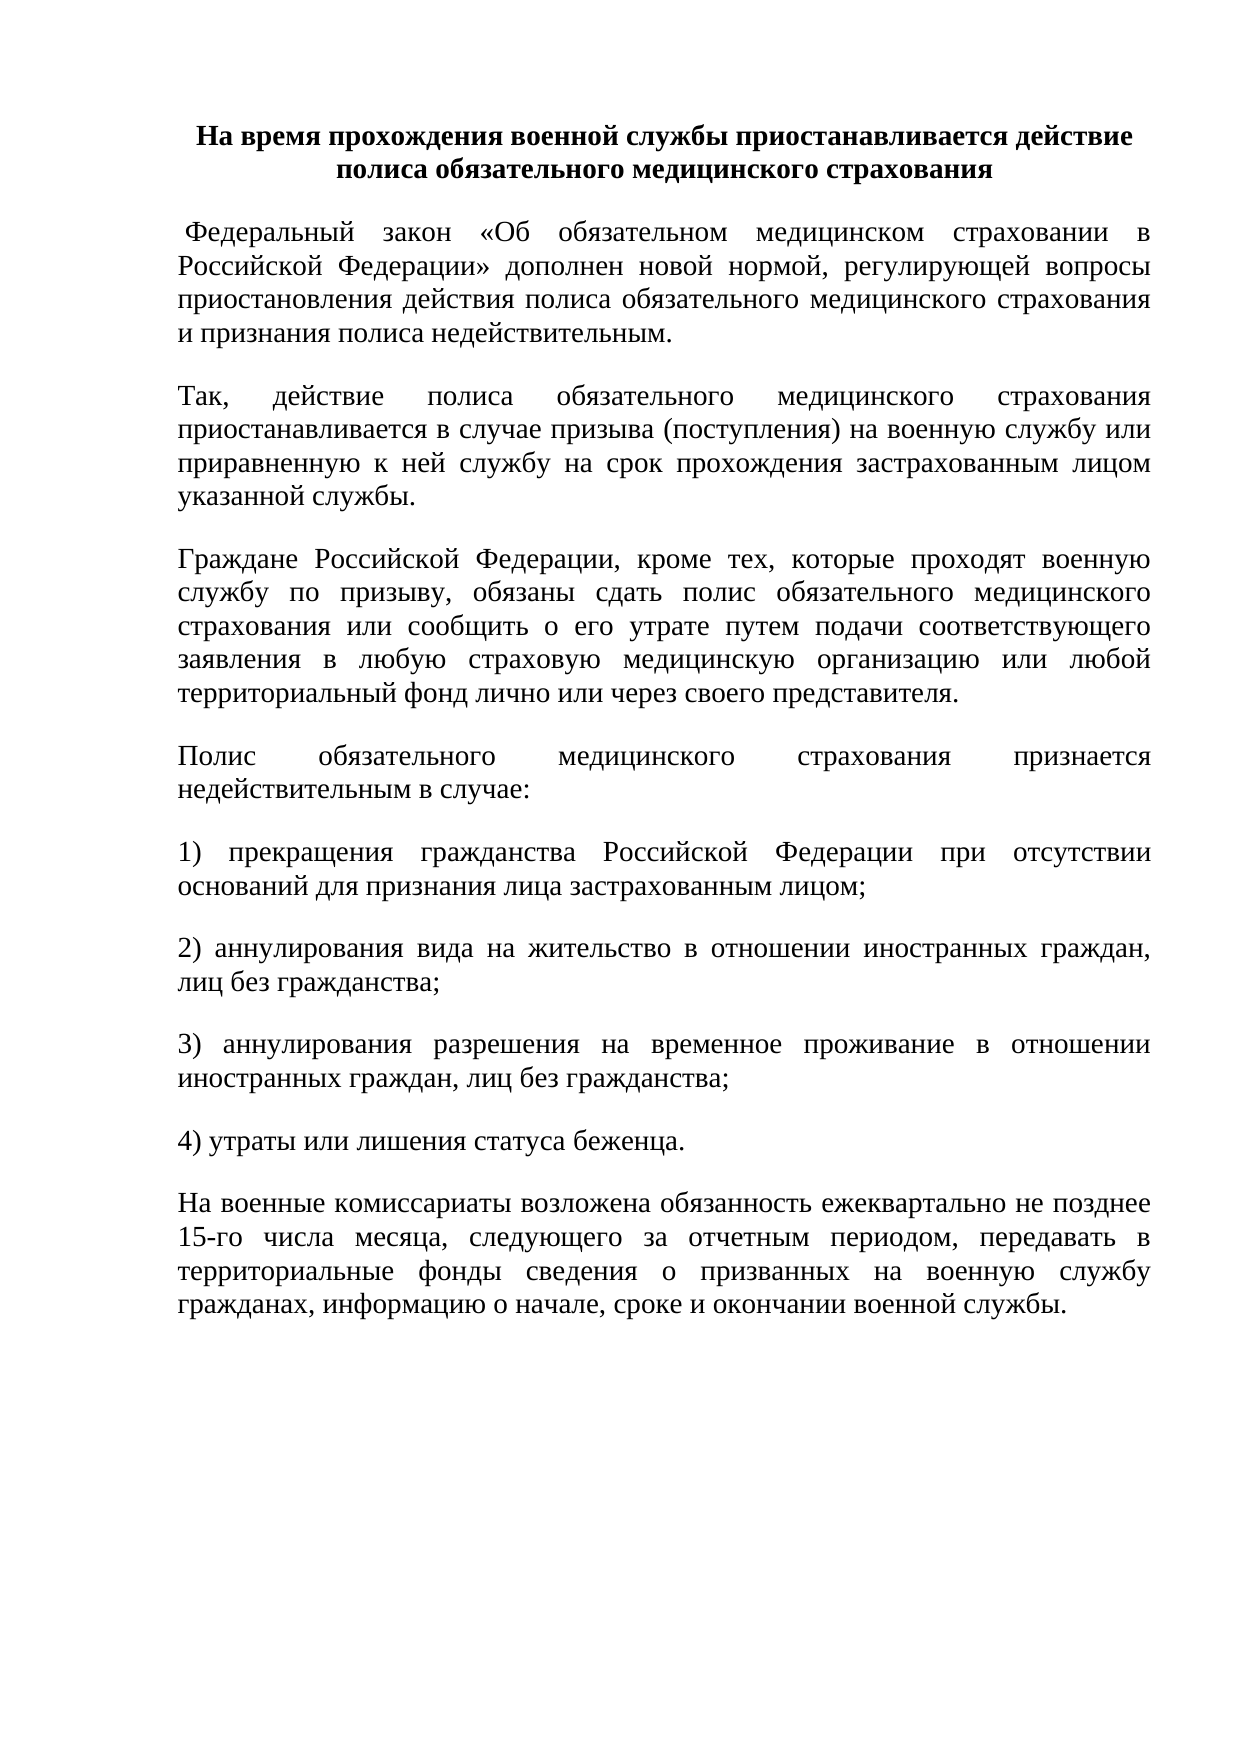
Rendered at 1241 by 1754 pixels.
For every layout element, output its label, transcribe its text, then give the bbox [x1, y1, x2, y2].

text 4) утраты или лишения статуса беженца. [177, 1123, 1152, 1156]
text На время прохождения военной службы приостанавливается действие полиса обязательного медицинского страхования [177, 118, 1152, 185]
text На военные комиссариаты возложена обязанность ежеквартально не позднее 15-го числа месяца, следующего за отчетным периодом, передавать в территориальные фонды сведения о призванных на военную службу гражданах, информацию о начале, сроке и окончании военной службы. [177, 1186, 1152, 1320]
text Федеральный закон «Об обязательном медицинском страховании в Российской Федерации» дополнен новой нормой, регулирующей вопросы приостановления действия полиса обязательного медицинского страхования и признания полиса недействительным. [177, 214, 1152, 348]
text 3) аннулирования разрешения на временное проживание в отношении иностранных граждан, лиц без гражданства; [177, 1027, 1152, 1094]
text Граждане Российской Федерации, кроме тех, которые проходят военную службу по призыву, обязаны сдать полис обязательного медицинского страхования или сообщить о его утрате путем подачи соответствующего заявления в любую страховую медицинскую организацию или любой территориальный фонд лично или через своего представителя. [177, 541, 1152, 709]
text 2) аннулирования вида на жительство в отношении иностранных граждан, лиц без гражданства; [177, 930, 1152, 997]
text 1) прекращения гражданства Российской Федерации при отсутствии оснований для признания лица застрахованным лицом; [177, 834, 1152, 901]
text Так, действие полиса обязательного медицинского страхования приостанавливается в случае призыва (поступления) на военную службу или приравненную к ней службу на срок прохождения застрахованным лицом указанной службы. [177, 378, 1152, 512]
text Полис обязательного медицинского страхования признается недействительным в случае: [177, 738, 1152, 805]
